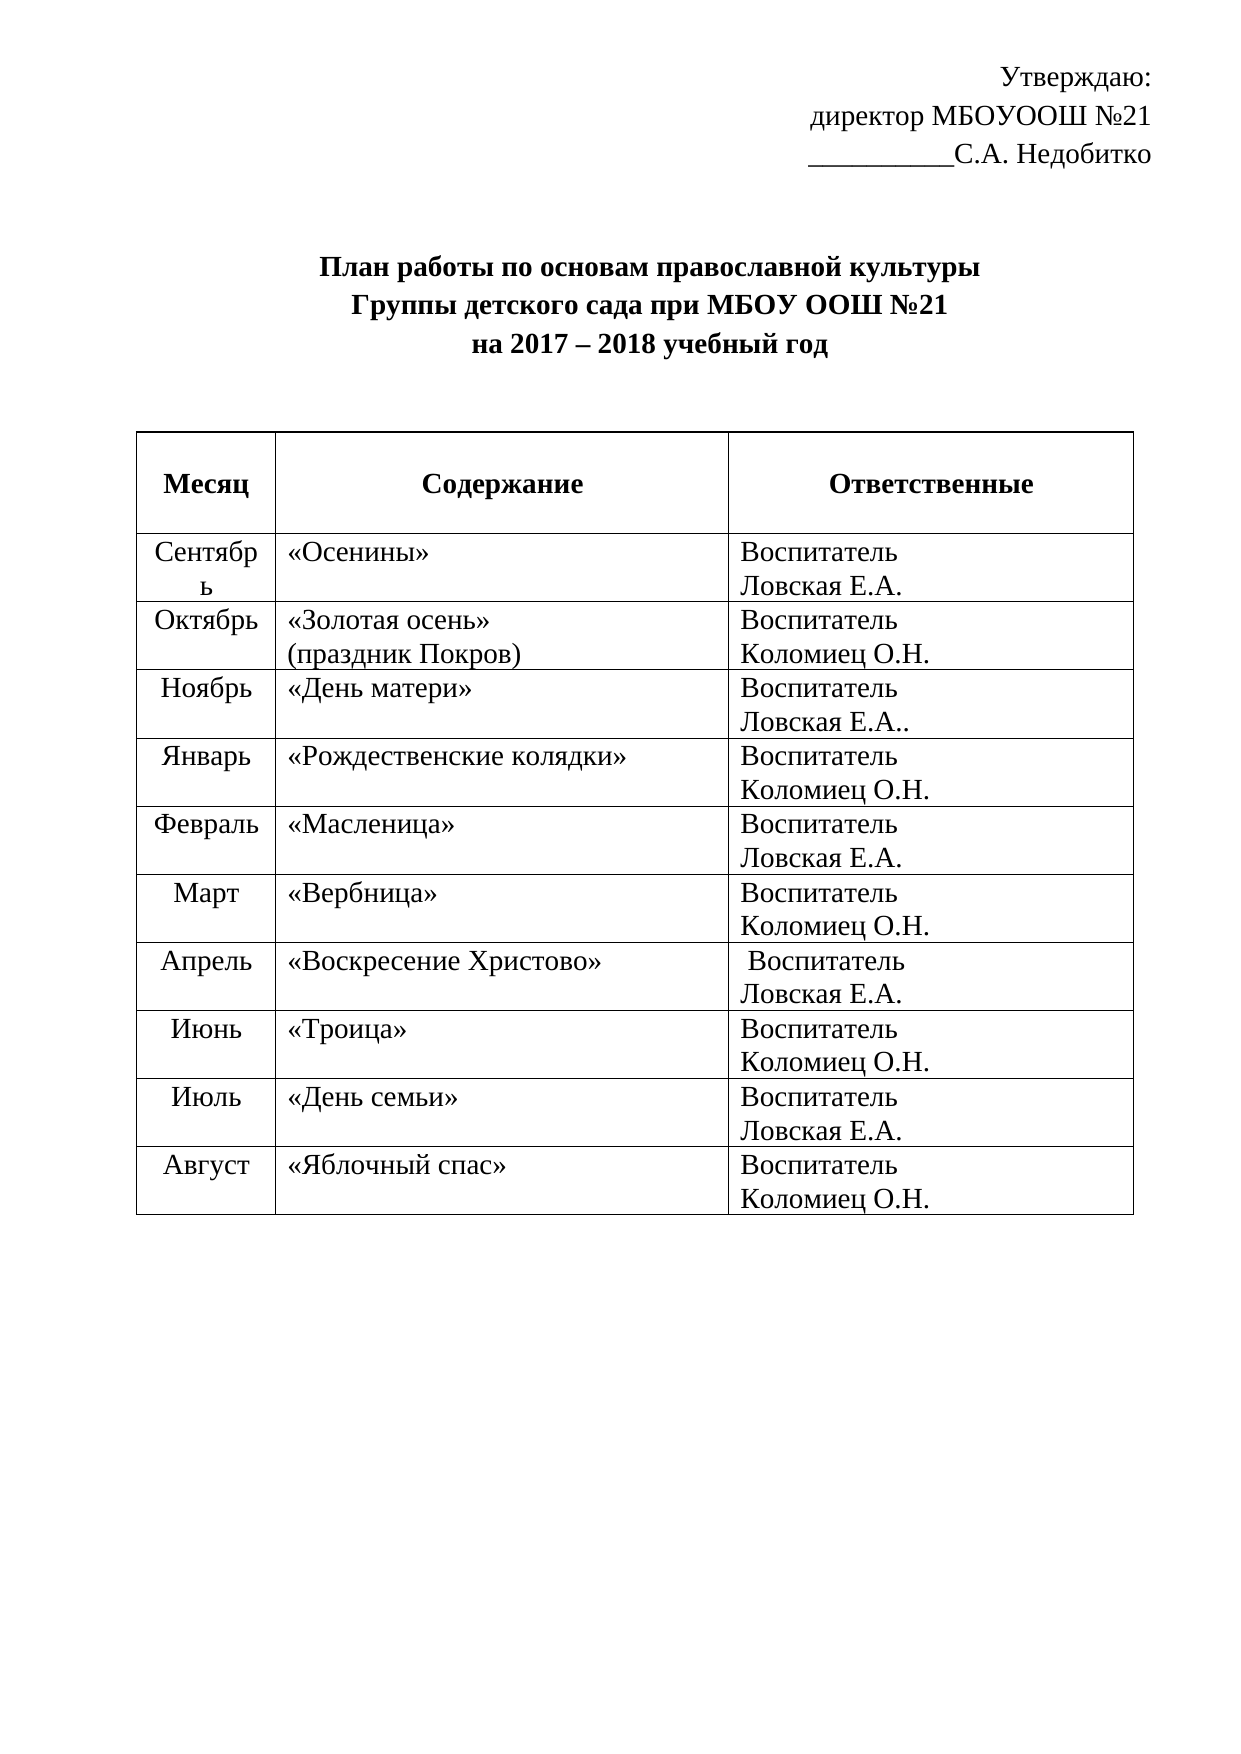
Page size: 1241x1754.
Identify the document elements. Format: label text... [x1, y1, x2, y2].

table_cell Август [137, 1147, 275, 1214]
table_cell «Золотая осень» (праздник Покров) [276, 602, 728, 669]
table_cell Воспитатель Ловская Е.А. [729, 943, 1133, 1010]
table_cell Январь [137, 739, 275, 806]
table_cell Воспитатель Коломиец О.Н. [729, 875, 1133, 942]
table_cell Июнь [137, 1011, 275, 1078]
table_cell Воспитатель Ловская Е.А. [729, 1079, 1133, 1146]
table_cell «День матери» [276, 670, 728, 737]
table_cell Воспитатель Ловская Е.А. [729, 534, 1133, 601]
table_cell Воспитатель Коломиец О.Н. [729, 602, 1133, 669]
table_header Месяц [137, 433, 275, 533]
text на 2017 – 2018 учебный год [148, 326, 1152, 359]
text __________С.А. Недобитко [148, 136, 1152, 170]
table_header Ответственные [729, 433, 1133, 533]
table_cell «Масленица» [276, 807, 728, 874]
table_cell «Троица» [276, 1011, 728, 1078]
text Группы детского сада при МБОУ ООШ №21 [148, 287, 1152, 321]
text Утверждаю: [148, 59, 1152, 93]
table_cell «Воскресение Христово» [276, 943, 728, 1010]
table_cell Апрель [137, 943, 275, 1010]
table_cell Сентябрь [137, 534, 275, 601]
table_cell Воспитатель Ловская Е.А.. [729, 670, 1133, 737]
table_cell «Яблочный спас» [276, 1147, 728, 1214]
table_cell Воспитатель Коломиец О.Н. [729, 739, 1133, 806]
table_cell «Вербница» [276, 875, 728, 942]
table_cell «Рождественские колядки» [276, 739, 728, 806]
table_cell «День семьи» [276, 1079, 728, 1146]
table_cell «Осенины» [276, 534, 728, 601]
table_cell Март [137, 875, 275, 942]
table_cell Февраль [137, 807, 275, 874]
table_cell Ноябрь [137, 670, 275, 737]
table_cell Воспитатель Ловская Е.А. [729, 807, 1133, 874]
table_cell Воспитатель Коломиец О.Н. [729, 1011, 1133, 1078]
table_cell Июль [137, 1079, 275, 1146]
text директор МБОУООШ №21 [148, 98, 1152, 131]
table_cell Воспитатель Коломиец О.Н. [729, 1147, 1133, 1214]
table_header Содержание [276, 433, 728, 533]
table_cell Октябрь [137, 602, 275, 669]
text План работы по основам православной культуры [148, 249, 1152, 282]
